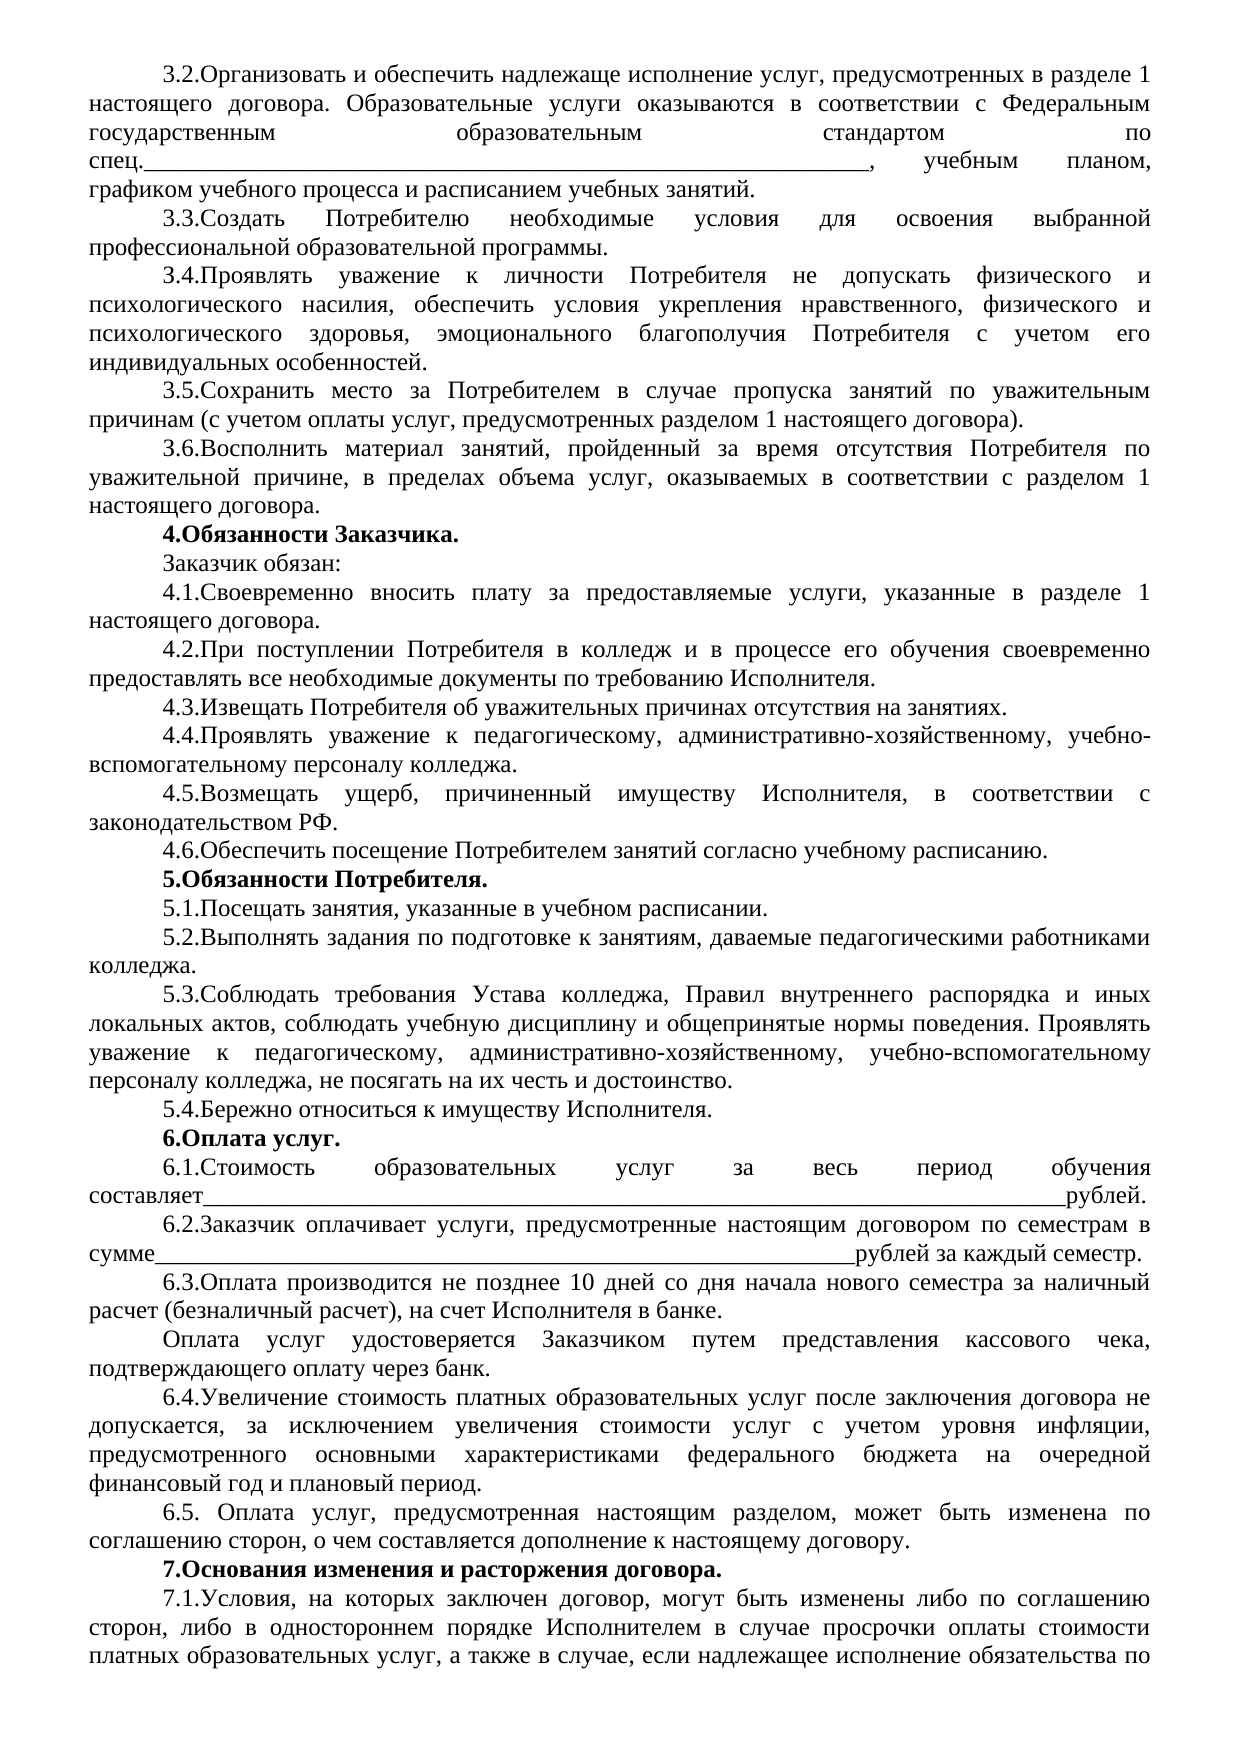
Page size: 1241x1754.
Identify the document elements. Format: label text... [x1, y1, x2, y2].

text 6.4.Увеличение стоимость платных образовательных услуг после заключения договора не допускается, за исключением увеличения стоимости услуг с учетом уровня инфляции, предусмотренного основными характеристиками федерального бюджета на очередной финансовый год и плановый период. [89, 1382, 1152, 1497]
text 4.2.При поступлении Потребителя в колледж и в процессе его обучения своевременно предоставлять все необходимые документы по требованию Исполнителя. [89, 634, 1152, 692]
text З.4.Проявлять уважение к личности Потребителя не допускать физического и психологического насилия, обеспечить условия укрепления нравственного, физического и психологического здоровья, эмоционального благополучия Потребителя с учетом его индивидуальных особенностей. [89, 260, 1152, 375]
text 4.4.Проявлять уважение к педагогическому, административно-хозяйственному, учебно-вспомогательному персоналу колледжа. [89, 720, 1152, 778]
text 6.Оплата услуг. [89, 1123, 1152, 1152]
text 5.1.Посещать занятия, указанные в учебном расписании. [89, 893, 1152, 922]
text 4.6.Обеспечить посещение Потребителем занятий согласно учебному расписанию. [89, 835, 1152, 864]
text 5.4.Бережно относиться к имуществу Исполнителя. [89, 1094, 1152, 1123]
text 5.2.Выполнять задания по подготовке к занятиям, даваемые педагогическими работниками колледжа. [89, 922, 1152, 979]
text 5.3.Соблюдать требования Устава колледжа, Правил внутреннего распорядка и иных локальных актов, соблюдать учебную дисциплину и общепринятые нормы поведения. Проявлять уважение к педагогическому, административно-хозяйственному, учебно-вспомогательному персоналу колледжа, не посягать на их честь и достоинство. [89, 979, 1152, 1094]
text З.6.Восполнить материал занятий, пройденный за время отсутствия Потребителя по уважительной причине, в пределах объема услуг, оказываемых в соответствии с разделом 1 настоящего договора. [89, 433, 1152, 519]
text 4.5.Возмещать ущерб, причиненный имуществу Исполнителя, в соответствии с законодательством РФ. [89, 778, 1152, 835]
text Оплата услуг удостоверяется Заказчиком путем представления кассового чека, подтверждающего оплату через банк. [89, 1324, 1152, 1382]
text Заказчик обязан: [89, 548, 1152, 577]
text 3.5.Сохранить место за Потребителем в случае пропуска занятий по уважительным причинам (с учетом оплаты услуг, предусмотренных разделом 1 настоящего договора). [89, 375, 1152, 433]
text 5.Обязанности Потребителя. [89, 864, 1152, 893]
text 3.3.Создать Потребителю необходимые условия для освоения выбранной профессиональной образовательной программы. [89, 203, 1152, 260]
text 4.Обязанности Заказчика. [89, 519, 1152, 548]
text 3.2.Организовать и обеспечить надлежаще исполнение услуг, предусмотренных в разделе 1 настоящего договора. Образовательные услуги оказываются в соответствии с Федеральным государственным образовательным стандартом по спец.__________________________________________________________, учебным планом, графиком учебного процесса и расписанием учебных занятий. [89, 59, 1152, 203]
text 6.1.Стоимость образовательных услуг за весь период обучения составляет_____________________________________________________________________рублей. [89, 1152, 1152, 1209]
text 4.1.Своевременно вносить плату за предоставляемые услуги, указанные в разделе 1 настоящего договора. [89, 577, 1152, 634]
text 6.2.3аказчик оплачивает услуги, предусмотренные настоящим договором по семестрам в сумме________________________________________________________рублей за каждый семестр. [89, 1209, 1152, 1267]
text 6.5. Оплата услуг, предусмотренная настоящим разделом, может быть изменена по соглашению сторон, о чем составляется дополнение к настоящему договору. [89, 1497, 1152, 1554]
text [89, 1583, 1152, 1669]
text 6.3.Оплата производится не позднее 10 дней со дня начала нового семестра за наличный расчет (безналичный расчет), на счет Исполнителя в банке. [89, 1267, 1152, 1324]
text 7.Основания изменения и расторжения договора. [89, 1554, 1152, 1583]
text 4.3.Извещать Потребителя об уважительных причинах отсутствия на занятиях. [89, 692, 1152, 720]
